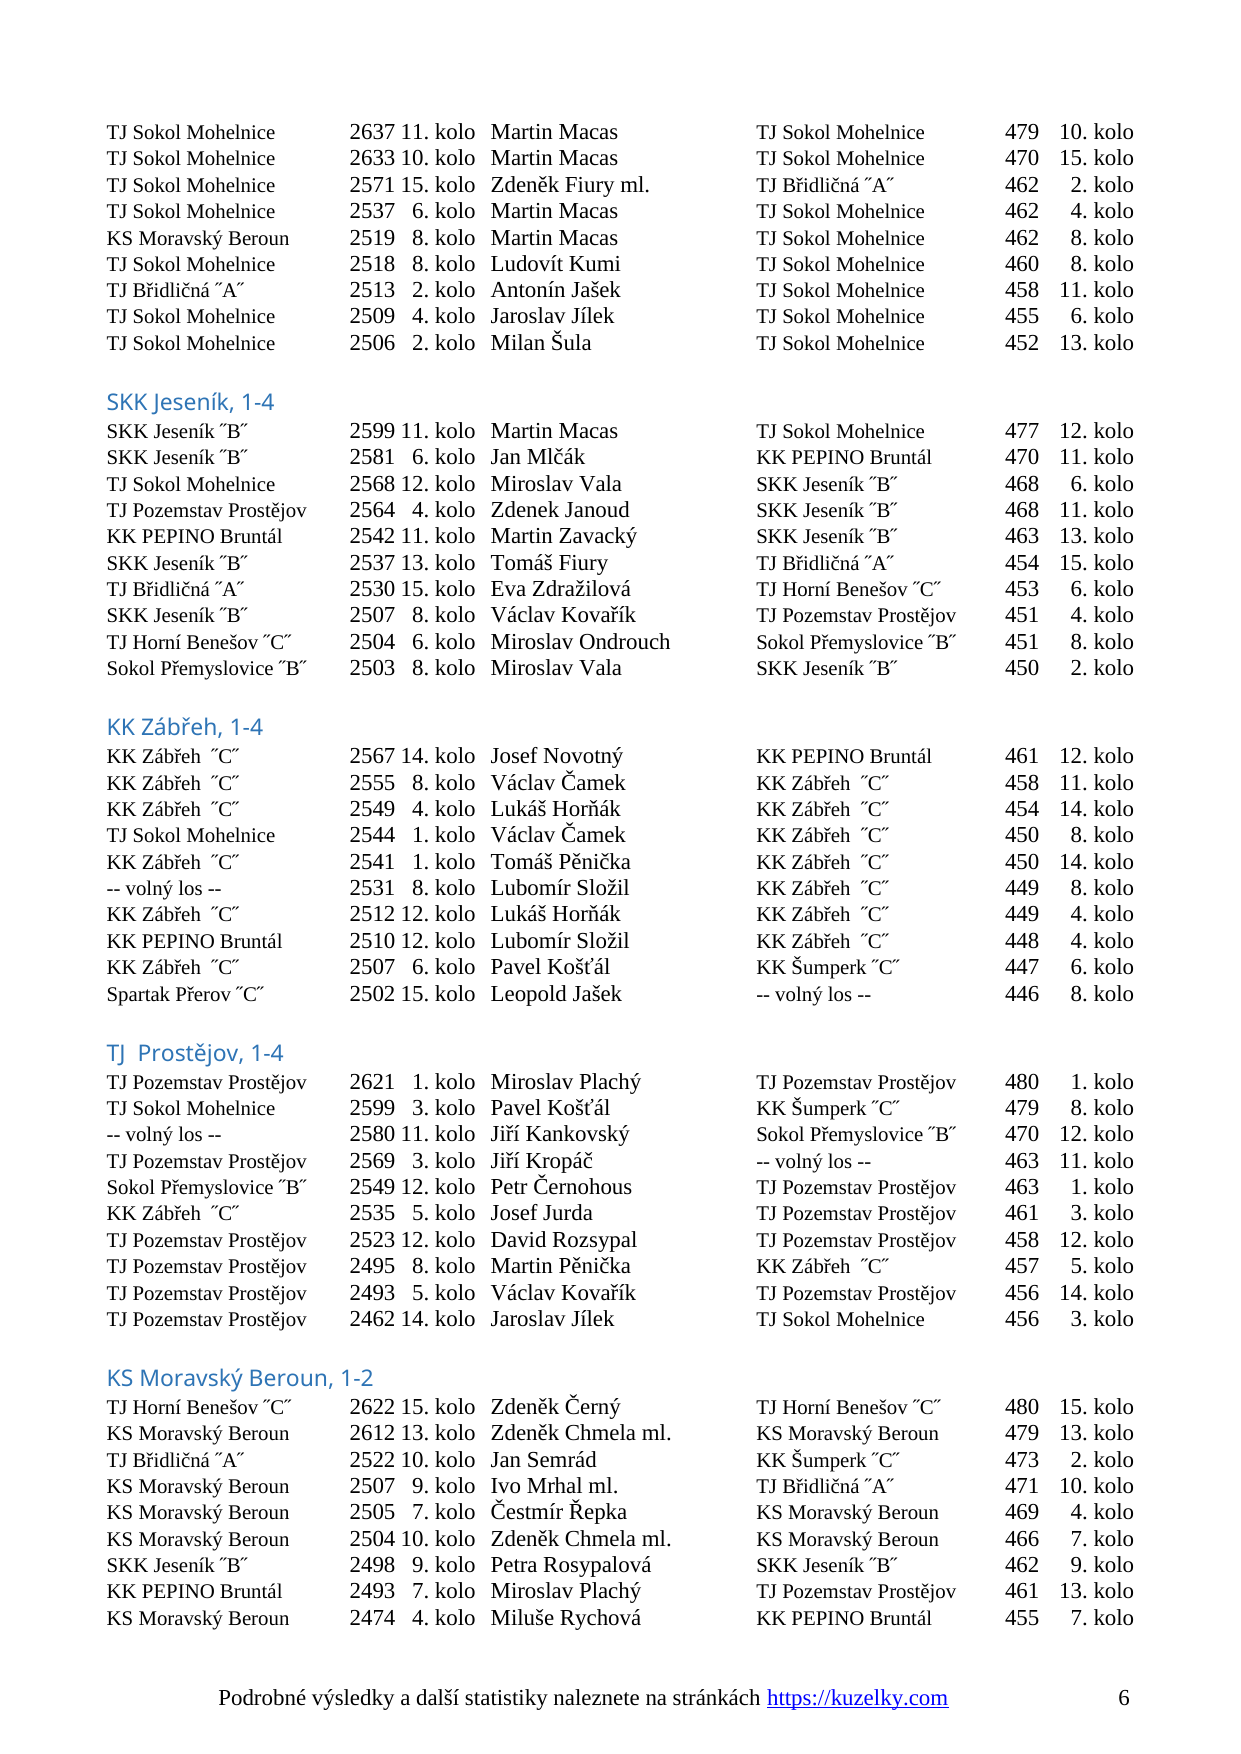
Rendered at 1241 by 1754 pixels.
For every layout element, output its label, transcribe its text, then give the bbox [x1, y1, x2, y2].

text TJ Pozemstav Prostějov 2621 1. kolo Miroslav Plachý TJ Pozemstav Prostějov 480 1. kolo [106, 1068, 1134, 1094]
text Sokol Přemyslovice ˝B˝ 2549 12. kolo Petr Černohous TJ Pozemstav Prostějov 463 1. kolo [106, 1173, 1134, 1199]
text TJ Horní Benešov ˝C˝ 2622 15. kolo Zdeněk Černý TJ Horní Benešov ˝C˝ 480 15. kolo [106, 1393, 1134, 1419]
text KK PEPINO Bruntál 2542 11. kolo Martin Zavacký SKK Jeseník ˝B˝ 463 13. kolo [106, 522, 1134, 549]
text TJ Pozemstav Prostějov 2569 3. kolo Jiří Kropáč -- volný los -- 463 11. kolo [106, 1147, 1134, 1173]
text KK PEPINO Bruntál 2510 12. kolo Lubomír Složil KK Zábřeh ˝C˝ 448 4. kolo [106, 927, 1134, 953]
subtitle SKK Jeseník, 1-4 [106, 386, 1134, 417]
text TJ Břidličná ˝A˝ 2522 10. kolo Jan Semrád KK Šumperk ˝C˝ 473 2. kolo [106, 1446, 1134, 1472]
text TJ Břidličná ˝A˝ 2513 2. kolo Antonín Jašek TJ Sokol Mohelnice 458 11. kolo [106, 276, 1134, 303]
text TJ Sokol Mohelnice 2637 11. kolo Martin Macas TJ Sokol Mohelnice 479 10. kolo [106, 118, 1134, 144]
text TJ Sokol Mohelnice 2509 4. kolo Jaroslav Jílek TJ Sokol Mohelnice 455 6. kolo [106, 303, 1134, 329]
text KK Zábřeh ˝C˝ 2535 5. kolo Josef Jurda TJ Pozemstav Prostějov 461 3. kolo [106, 1199, 1134, 1226]
text KK Zábřeh ˝C˝ 2541 1. kolo Tomáš Pěnička KK Zábřeh ˝C˝ 450 14. kolo [106, 848, 1134, 874]
text KS Moravský Beroun 2612 13. kolo Zdeněk Chmela ml. KS Moravský Beroun 479 13. kolo [106, 1419, 1134, 1446]
text TJ Pozemstav Prostějov 2523 12. kolo David Rozsypal TJ Pozemstav Prostějov 458 12. kolo [106, 1226, 1134, 1252]
text SKK Jeseník ˝B˝ 2537 13. kolo Tomáš Fiury TJ Břidličná ˝A˝ 454 15. kolo [106, 549, 1134, 575]
text -- volný los -- 2531 8. kolo Lubomír Složil KK Zábřeh ˝C˝ 449 8. kolo [106, 874, 1134, 901]
text KK PEPINO Bruntál 2493 7. kolo Miroslav Plachý TJ Pozemstav Prostějov 461 13. kolo [106, 1577, 1134, 1604]
text KK Zábřeh ˝C˝ 2567 14. kolo Josef Novotný KK PEPINO Bruntál 461 12. kolo [106, 742, 1134, 769]
text TJ Sokol Mohelnice 2571 15. kolo Zdeněk Fiury ml. TJ Břidličná ˝A˝ 462 2. kolo [106, 171, 1134, 197]
text KK Zábřeh ˝C˝ 2555 8. kolo Václav Čamek KK Zábřeh ˝C˝ 458 11. kolo [106, 769, 1134, 795]
subtitle KK Zábřeh, 1-4 [106, 711, 1134, 742]
text TJ Sokol Mohelnice 2568 12. kolo Miroslav Vala SKK Jeseník ˝B˝ 468 6. kolo [106, 470, 1134, 496]
text KS Moravský Beroun 2507 9. kolo Ivo Mrhal ml. TJ Břidličná ˝A˝ 471 10. kolo [106, 1472, 1134, 1498]
text SKK Jeseník ˝B˝ 2581 6. kolo Jan Mlčák KK PEPINO Bruntál 470 11. kolo [106, 443, 1134, 470]
subtitle KS Moravský Beroun, 1-2 [106, 1362, 1134, 1393]
text TJ Sokol Mohelnice 2633 10. kolo Martin Macas TJ Sokol Mohelnice 470 15. kolo [106, 144, 1134, 171]
text TJ Břidličná ˝A˝ 2530 15. kolo Eva Zdražilová TJ Horní Benešov ˝C˝ 453 6. kolo [106, 575, 1134, 602]
text KS Moravský Beroun 2504 10. kolo Zdeněk Chmela ml. KS Moravský Beroun 466 7. kolo [106, 1525, 1134, 1551]
text KS Moravský Beroun 2474 4. kolo Miluše Rychová KK PEPINO Bruntál 455 7. kolo [106, 1604, 1134, 1630]
text -- volný los -- 2580 11. kolo Jiří Kankovský Sokol Přemyslovice ˝B˝ 470 12. kolo [106, 1120, 1134, 1147]
text KK Zábřeh ˝C˝ 2549 4. kolo Lukáš Horňák KK Zábřeh ˝C˝ 454 14. kolo [106, 795, 1134, 821]
text TJ Sokol Mohelnice 2537 6. kolo Martin Macas TJ Sokol Mohelnice 462 4. kolo [106, 197, 1134, 223]
text Sokol Přemyslovice ˝B˝ 2503 8. kolo Miroslav Vala SKK Jeseník ˝B˝ 450 2. kolo [106, 654, 1134, 681]
text SKK Jeseník ˝B˝ 2507 8. kolo Václav Kovařík TJ Pozemstav Prostějov 451 4. kolo [106, 602, 1134, 628]
text KK Zábřeh ˝C˝ 2507 6. kolo Pavel Košťál KK Šumperk ˝C˝ 447 6. kolo [106, 953, 1134, 979]
text SKK Jeseník ˝B˝ 2498 9. kolo Petra Rosypalová SKK Jeseník ˝B˝ 462 9. kolo [106, 1551, 1134, 1577]
text TJ Sokol Mohelnice 2518 8. kolo Ludovít Kumi TJ Sokol Mohelnice 460 8. kolo [106, 250, 1134, 276]
text TJ Horní Benešov ˝C˝ 2504 6. kolo Miroslav Ondrouch Sokol Přemyslovice ˝B˝ 451 8. kolo [106, 628, 1134, 654]
text KS Moravský Beroun 2505 7. kolo Čestmír Řepka KS Moravský Beroun 469 4. kolo [106, 1498, 1134, 1525]
subtitle TJ Prostějov, 1-4 [106, 1036, 1134, 1068]
text TJ Pozemstav Prostějov 2493 5. kolo Václav Kovařík TJ Pozemstav Prostějov 456 14. kolo [106, 1278, 1134, 1305]
text KS Moravský Beroun 2519 8. kolo Martin Macas TJ Sokol Mohelnice 462 8. kolo [106, 223, 1134, 250]
text TJ Pozemstav Prostějov 2564 4. kolo Zdenek Janoud SKK Jeseník ˝B˝ 468 11. kolo [106, 496, 1134, 522]
text TJ Sokol Mohelnice 2506 2. kolo Milan Šula TJ Sokol Mohelnice 452 13. kolo [106, 329, 1134, 355]
text KK Zábřeh ˝C˝ 2512 12. kolo Lukáš Horňák KK Zábřeh ˝C˝ 449 4. kolo [106, 901, 1134, 927]
text TJ Pozemstav Prostějov 2462 14. kolo Jaroslav Jílek TJ Sokol Mohelnice 456 3. kolo [106, 1305, 1134, 1331]
text TJ Sokol Mohelnice 2599 3. kolo Pavel Košťál KK Šumperk ˝C˝ 479 8. kolo [106, 1094, 1134, 1120]
text TJ Sokol Mohelnice 2544 1. kolo Václav Čamek KK Zábřeh ˝C˝ 450 8. kolo [106, 821, 1134, 848]
text SKK Jeseník ˝B˝ 2599 11. kolo Martin Macas TJ Sokol Mohelnice 477 12. kolo [106, 417, 1134, 443]
text TJ Pozemstav Prostějov 2495 8. kolo Martin Pěnička KK Zábřeh ˝C˝ 457 5. kolo [106, 1252, 1134, 1278]
text Spartak Přerov ˝C˝ 2502 15. kolo Leopold Jašek -- volný los -- 446 8. kolo [106, 979, 1134, 1006]
